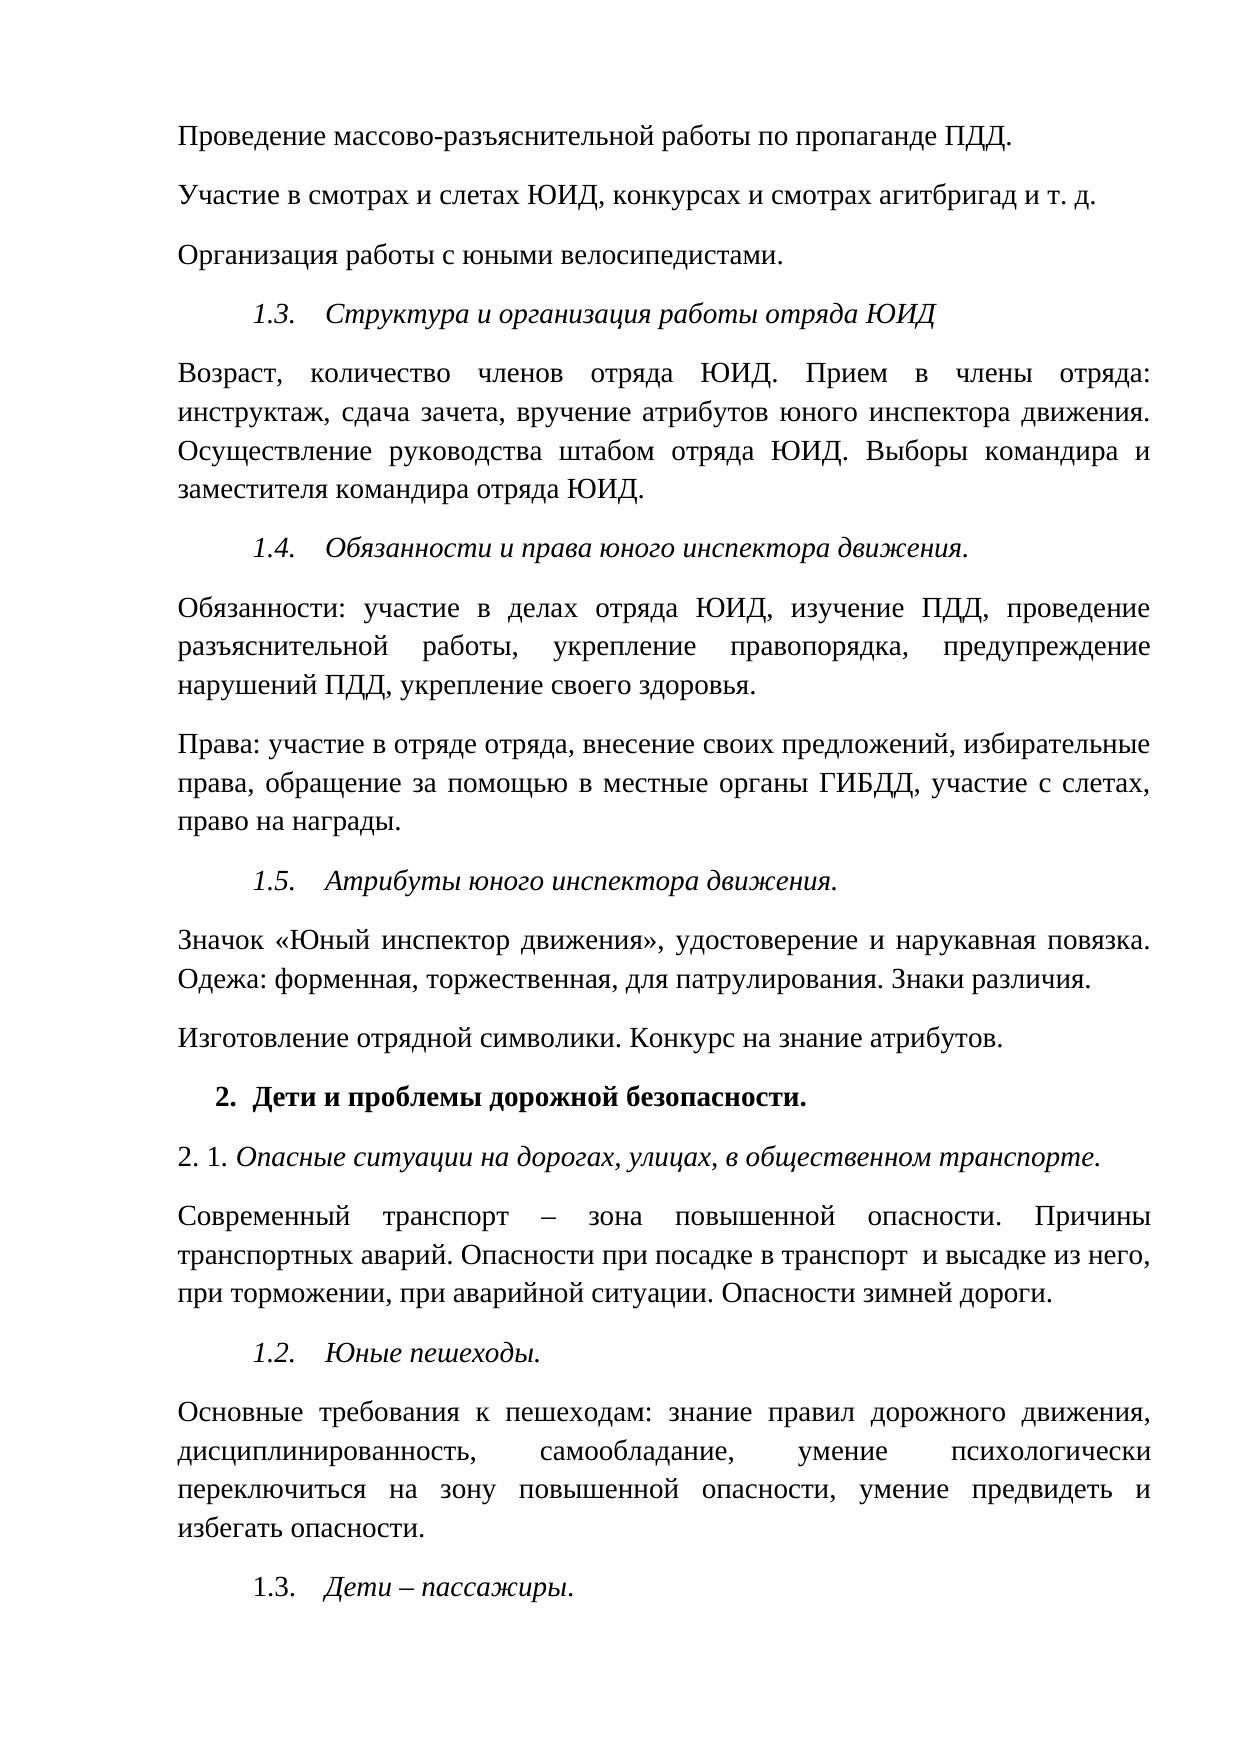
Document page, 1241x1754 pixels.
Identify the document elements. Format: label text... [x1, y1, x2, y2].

text Организация работы с юными велосипедистами. [177, 237, 1152, 270]
list Дети и проблемы дорожной безопасности. [215, 1079, 1152, 1113]
list Дети – пассажиры. [252, 1569, 1152, 1603]
text Современный транспорт – зона повышенной опасности. Причины транспортных аварий. Опасности при посадке в транспорт и высадке из него, при торможении, при аварийной ситуации. Опасности зимней дороги. [177, 1198, 1152, 1309]
list Структура и организация работы отряда ЮИД [252, 296, 1152, 330]
text Проведение массово-разъяснительной работы по пропаганде ПДД. [177, 118, 1152, 152]
text 2. 1. Опасные ситуации на дорогах, улицах, в общественном транспорте. [177, 1139, 1152, 1172]
text Участие в смотрах и слетах ЮИД, конкурсах и смотрах агитбригад и т. д. [177, 177, 1152, 211]
text Значок «Юный инспектор движения», удостоверение и нарукавная повязка. Одежа: форменная, торжественная, для патрулирования. Знаки различия. [177, 922, 1152, 994]
text Изготовление отрядной символики. Конкурс на знание атрибутов. [177, 1020, 1152, 1054]
text Основные требования к пешеходам: знание правил дорожного движения, дисциплинированность, самообладание, умение психологически переключиться на зону повышенной опасности, умение предвидеть и избегать опасности. [177, 1394, 1152, 1543]
text Обязанности: участие в делах отряда ЮИД, изучение ПДД, проведение разъяснительной работы, укрепление правопорядка, предупреждение нарушений ПДД, укрепление своего здоровья. [177, 590, 1152, 701]
list Обязанности и права юного инспектора движения. [252, 531, 1152, 564]
text Права: участие в отряде отряда, внесение своих предложений, избирательные права, обращение за помощью в местные органы ГИБДД, участие с слетах, право на награды. [177, 726, 1152, 837]
list Атрибуты юного инспектора движения. [252, 863, 1152, 896]
text Возраст, количество членов отряда ЮИД. Прием в члены отряда: инструктаж, сдача зачета, вручение атрибутов юного инспектора движения. Осуществление руководства штабом отряда ЮИД. Выборы командира и заместителя командира отряда ЮИД. [177, 356, 1152, 505]
list Юные пешеходы. [252, 1335, 1152, 1368]
